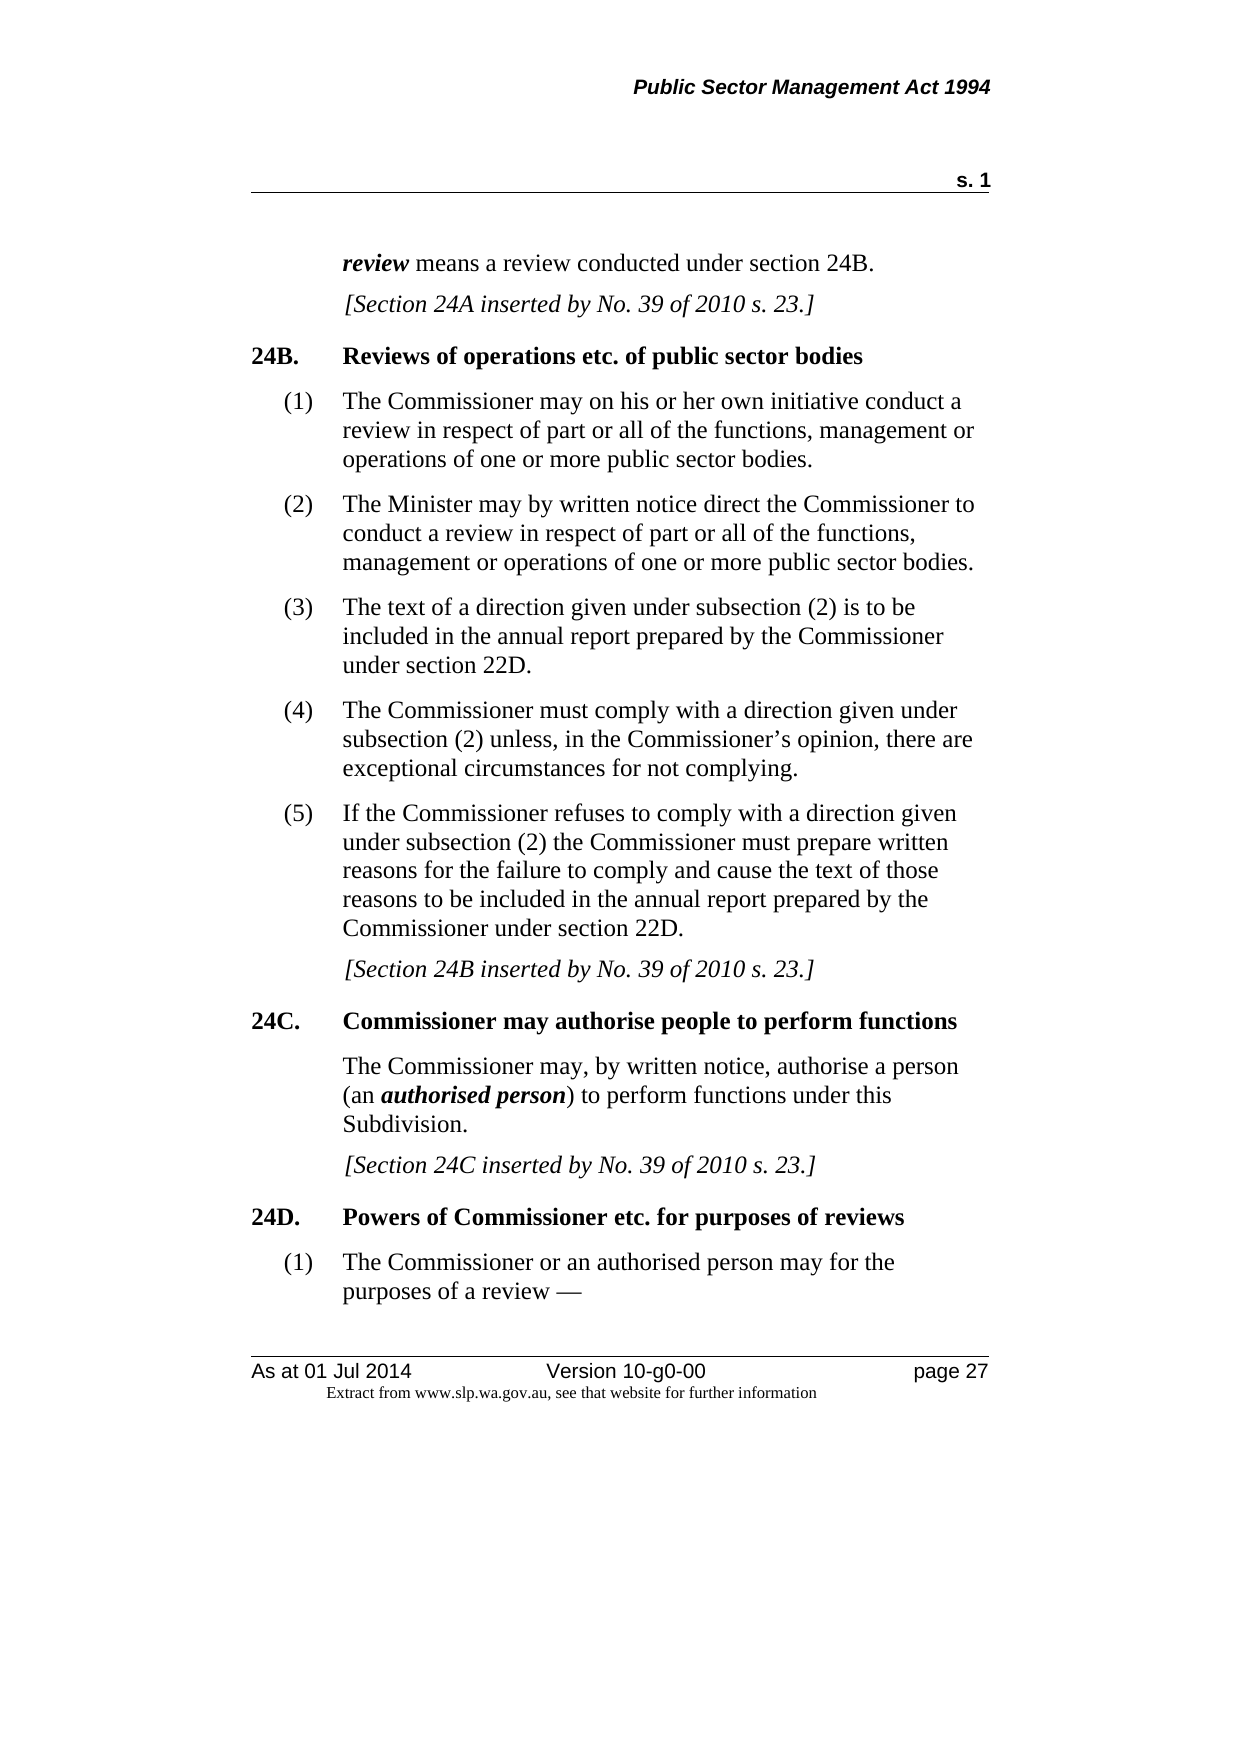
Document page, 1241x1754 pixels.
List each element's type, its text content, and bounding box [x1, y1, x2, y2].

text [Section 24C inserted by No. 39 of 2010 s. 23.] [251, 1150, 989, 1179]
text [Section 24B inserted by No. 39 of 2010 s. 23.] [251, 954, 989, 983]
subtitle 24B. Reviews of operations etc. of public sector bodies [251, 341, 989, 370]
subtitle 24D. Powers of Commissioner etc. for purposes of reviews [251, 1202, 989, 1231]
subtitle 24C. Commissioner may authorise people to perform functions [251, 1006, 989, 1035]
text (1) The Commissioner may on his or her own initiative conduct a review in respect of part or all of the functions, management or operations of one or more public sector bodies. [251, 386, 989, 473]
text review means a review conducted under section 24B. [251, 248, 989, 277]
text [Section 24A inserted by No. 39 of 2010 s. 23.] [251, 289, 989, 318]
text The Commissioner may, by written notice, authorise a person (an authorised person) to perform functions under this Subdivision. [251, 1051, 989, 1138]
text (2) The Minister may by written notice direct the Commissioner to conduct a review in respect of part or all of the functions, management or operations of one or more public sector bodies. [251, 489, 989, 576]
text (5) If the Commissioner refuses to comply with a direction given under subsection (2) the Commissioner must prepare written reasons for the failure to comply and cause the text of those reasons to be included in the annual report prepared by the Commissioner under section 22D. [251, 798, 989, 942]
text (3) The text of a direction given under subsection (2) is to be included in the annual report prepared by the Commissioner under section 22D. [251, 592, 989, 678]
text (4) The Commissioner must comply with a direction given under subsection (2) unless, in the Commissioner’s opinion, there are exceptional circumstances for not complying. [251, 695, 989, 781]
text (1) The Commissioner or an authorised person may for the purposes of a review — [251, 1247, 989, 1305]
